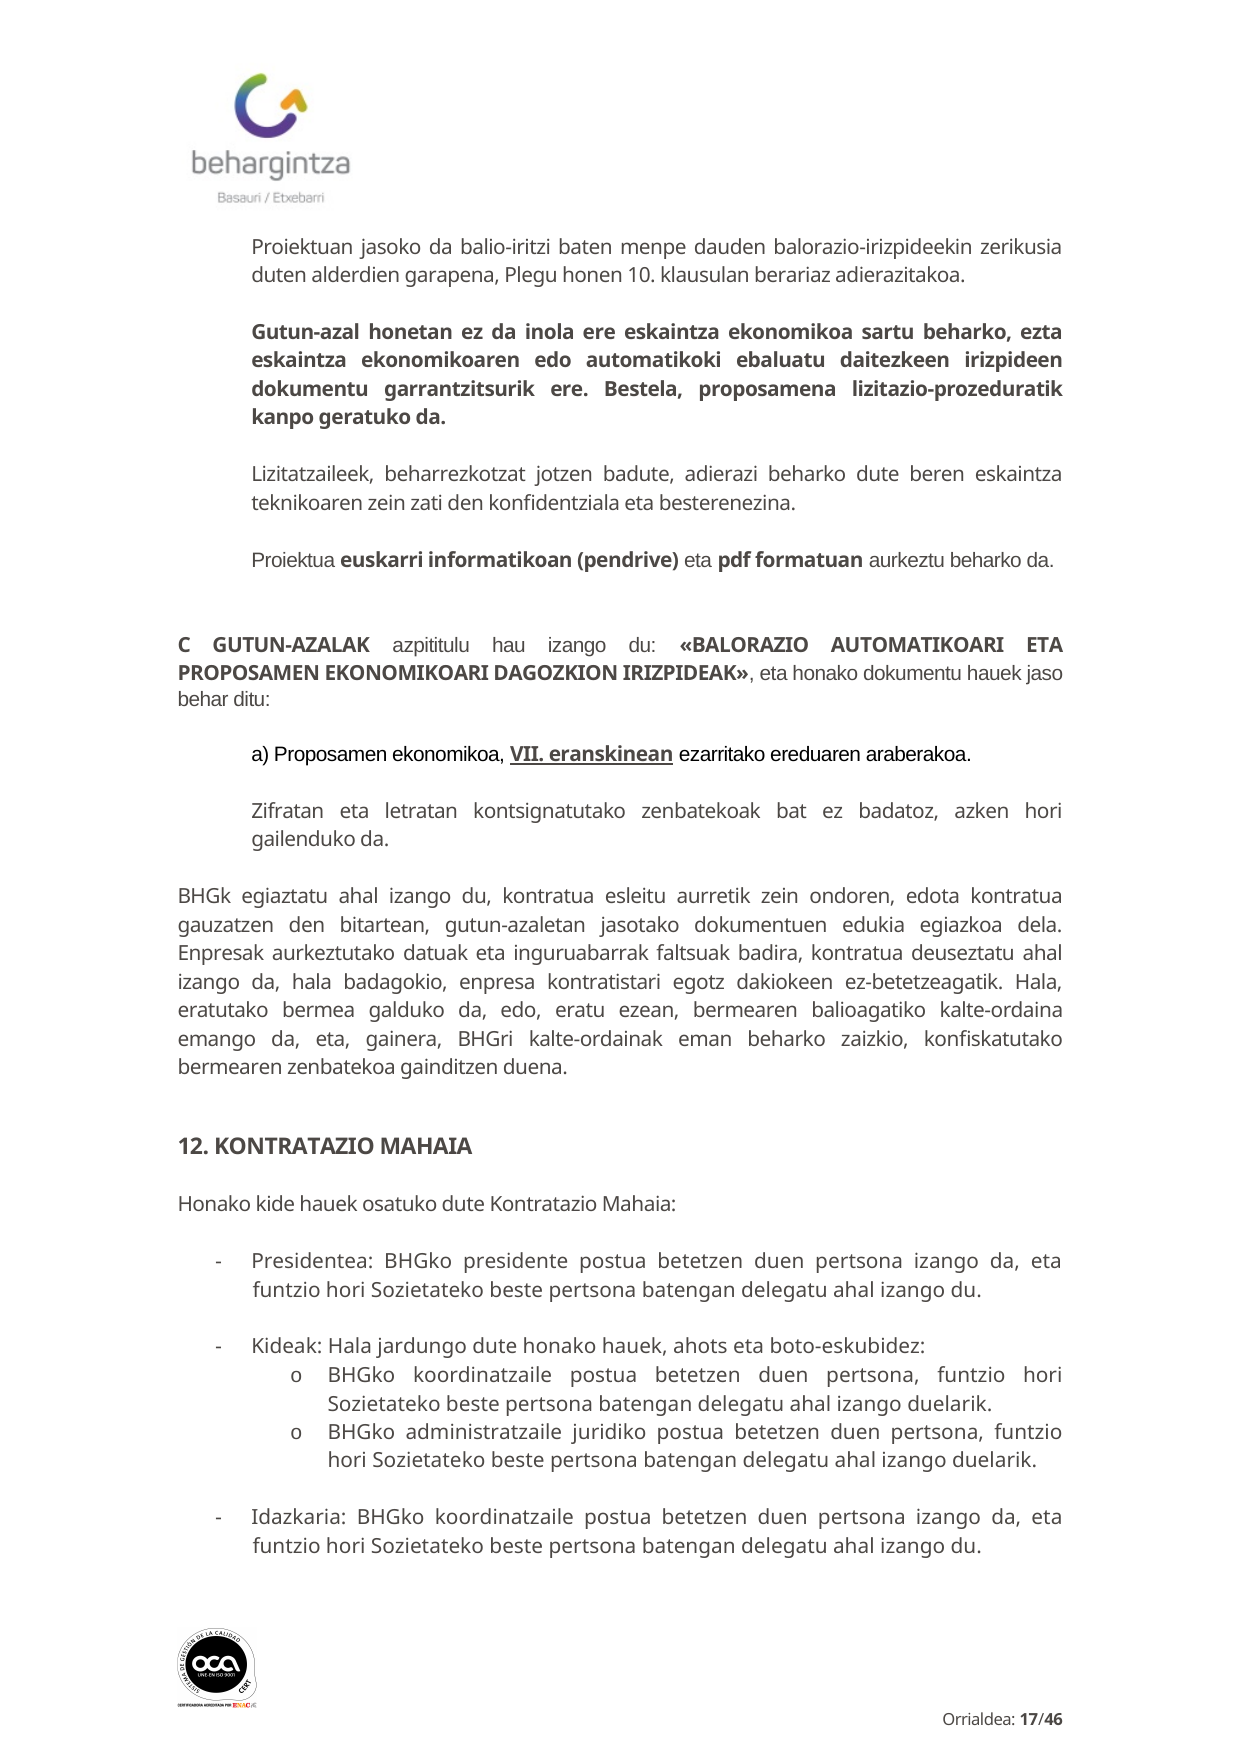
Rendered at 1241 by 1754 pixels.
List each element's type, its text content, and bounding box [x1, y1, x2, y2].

list Kideak: Hala jardungo dute honako hauek, ahots eta boto-eskubidez: [215, 1332, 1063, 1360]
text a) Proposamen ekonomikoa, VII. eranskinean ezarritako ereduaren araberakoa. [177, 739, 1063, 768]
text Proiektuan jasoko da balio-iritzi baten menpe dauden balorazio-irizpideekin zerikusia duten alderdien garapena, Plegu honen 10. klausulan berariaz adierazitakoa. [251, 232, 1063, 289]
text Gutun-azal honetan ez da inola ere eskaintza ekonomikoa sartu beharko, ezta eskaintza ekonomikoaren edo automatikoki ebaluatu daitezkeen irizpideen dokumentu garrantzitsurik ere. Bestela, proposamena lizitazio-prozeduratik kanpo geratuko da. [251, 317, 1063, 431]
list Idazkaria: BHGko koordinatzaile postua betetzen duen pertsona izango da, eta funtzio hori Sozietateko beste pertsona batengan delegatu ahal izango du. [215, 1502, 1063, 1559]
picture [177, 1627, 257, 1708]
list BHGko administratzaile juridiko postua betetzen duen pertsona, funtzio hori Sozietateko beste pertsona batengan delegatu ahal izango duelarik. [290, 1417, 1063, 1474]
text C GUTUN-AZALAK azpititulu hau izango du: «BALORAZIO AUTOMATIKOARI ETA PROPOSAMEN EKONOMIKOARI DAGOZKION IRIZPIDEAK», eta honako dokumentu hauek jaso behar ditu: [177, 630, 1063, 711]
text BHGk egiaztatu ahal izango du, kontratua esleitu aurretik zein ondoren, edota kontratua gauzatzen den bitartean, gutun-azaletan jasotako dokumentuen edukia egiazkoa dela. Enpresak aurkeztutako datuak eta inguruabarrak faltsuak badira, kontratua deuseztatu ahal izango da, hala badagokio, enpresa kontratistari egotz dakiokeen ez-betetzeagatik. Hala, eratutako bermea galduko da, edo, eratu ezean, bermearen balioagatiko kalte-ordaina emango da, eta, gainera, BHGri kalte-ordainak eman beharko zaizkio, konfiskatutako bermearen zenbatekoa gainditzen duena. [177, 881, 1063, 1081]
text Zifratan eta letratan kontsignatutako zenbatekoak bat ez badatoz, azken hori gailenduko da. [251, 796, 1063, 853]
picture [177, 44, 365, 232]
text Honako kide hauek osatuko dute Kontratazio Mahaia: [177, 1189, 1063, 1218]
text Proiektua euskarri informatikoan (pendrive) eta pdf formatuan aurkeztu beharko da. [251, 545, 1063, 573]
list BHGko koordinatzaile postua betetzen duen pertsona, funtzio hori Sozietateko beste pertsona batengan delegatu ahal izango duelarik. [290, 1360, 1063, 1417]
subtitle 12. KONTRATAZIO MAHAIA [177, 1130, 1063, 1161]
text Lizitatzaileek, beharrezkotzat jotzen badute, adierazi beharko dute beren eskaintza teknikoaren zein zati den konfidentziala eta besterenezina. [251, 459, 1063, 516]
list Presidentea: BHGko presidente postua betetzen duen pertsona izango da, eta funtzio hori Sozietateko beste pertsona batengan delegatu ahal izango du. [215, 1246, 1063, 1303]
